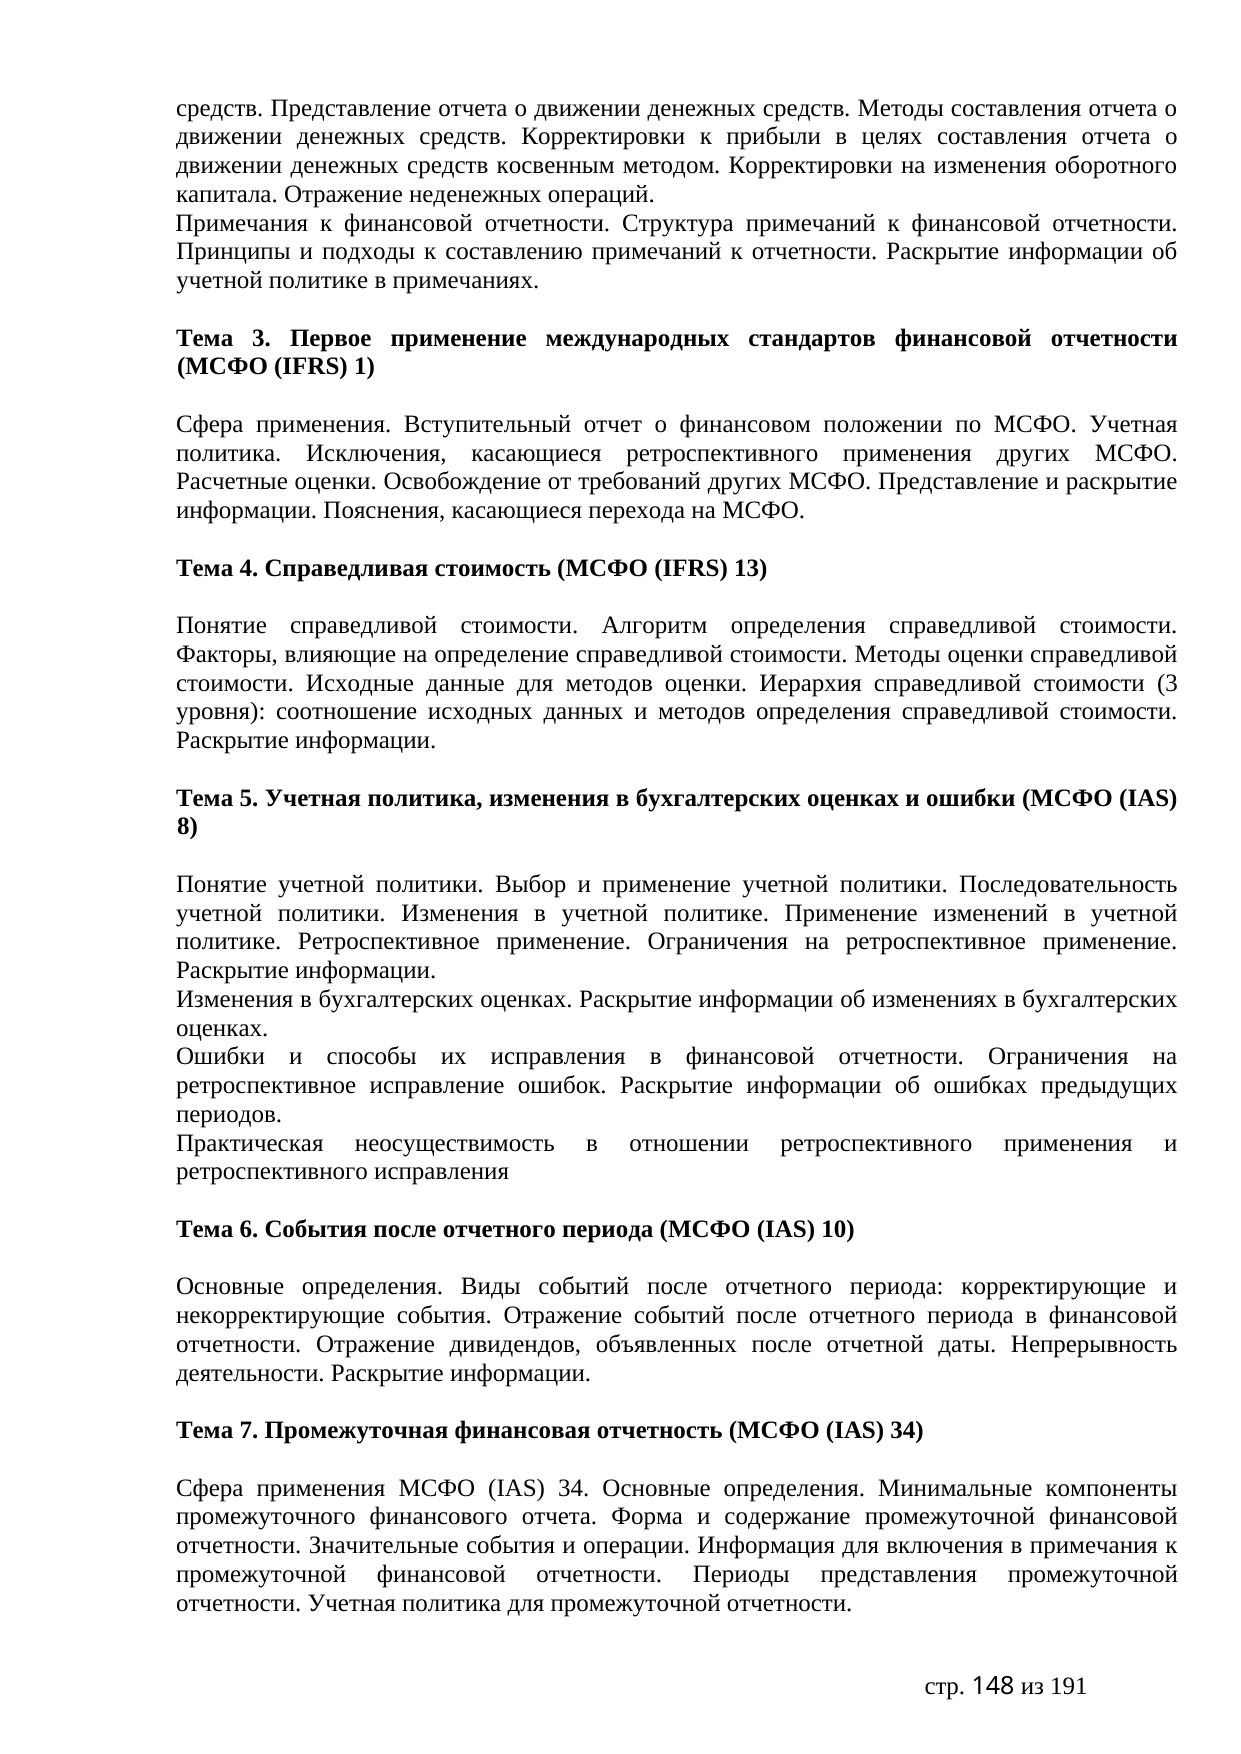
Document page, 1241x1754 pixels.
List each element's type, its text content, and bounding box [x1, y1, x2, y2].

text Тема 7. Промежуточная финансовая отчетность (МСФО (IAS) 34) [176, 1415, 1178, 1444]
text Понятие учетной политики. Выбор и применение учетной политики. Последовательность учетной политики. Изменения в учетной политике. Применение изменений в учетной политике. Ретроспективное применение. Ограничения на ретроспективное применение. Раскрытие информации. [176, 869, 1178, 984]
text Примечания к финансовой отчетности. Структура примечаний к финансовой отчетности. Принципы и подходы к составлению примечаний к отчетности. Раскрытие информации об учетной политике в примечаниях. [175, 208, 1178, 294]
text Понятие справедливой стоимости. Алгоритм определения справедливой стоимости. Факторы, влияющие на определение справедливой стоимости. Методы оценки справедливой стоимости. Исходные данные для методов оценки. Иерархия справедливой стоимости (3 уровня): соотношение исходных данных и методов определения справедливой стоимости. Раскрытие информации. [176, 610, 1178, 754]
text Практическая неосуществимость в отношении ретроспективного применения и ретроспективного исправления [176, 1128, 1178, 1185]
text Тема 5. Учетная политика, изменения в бухгалтерских оценках и ошибки (МСФО (IAS) 8) [176, 783, 1178, 840]
text Тема 6. События после отчетного периода (МСФО (IAS) 10) [176, 1214, 1178, 1243]
text Сфера применения. Вступительный отчет о финансовом положении по МСФО. Учетная политика. Исключения, касающиеся ретроспективного применения других МСФО. Расчетные оценки. Освобождение от требований других МСФО. Представление и раскрытие информации. Пояснения, касающиеся перехода на МСФО. [176, 409, 1178, 524]
text Тема 4. Справедливая стоимость (МСФО (IFRS) 13) [176, 553, 1178, 581]
text Ошибки и способы их исправления в финансовой отчетности. Ограничения на ретроспективное исправление ошибок. Раскрытие информации об ошибках предыдущих периодов. [176, 1041, 1178, 1128]
text Изменения в бухгалтерских оценках. Раскрытие информации об изменениях в бухгалтерских оценках. [176, 984, 1178, 1041]
text Основные определения. Виды событий после отчетного периода: корректирующие и некорректирующие события. Отражение событий после отчетного периода в финансовой отчетности. Отражение дивидендов, объявленных после отчетной даты. Непрерывность деятельности. Раскрытие информации. [176, 1271, 1178, 1386]
text Тема 3. Первое применение международных стандартов финансовой отчетности (МСФО (IFRS) 1) [176, 323, 1178, 380]
text Сфера применения МСФО (IAS) 34. Основные определения. Минимальные компоненты промежуточного финансового отчета. Форма и содержание промежуточной финансовой отчетности. Значительные события и операции. Информация для включения в примечания к промежуточной финансовой отчетности. Периоды представления промежуточной отчетности. Учетная политика для промежуточной отчетности. [176, 1473, 1178, 1616]
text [176, 93, 1178, 208]
